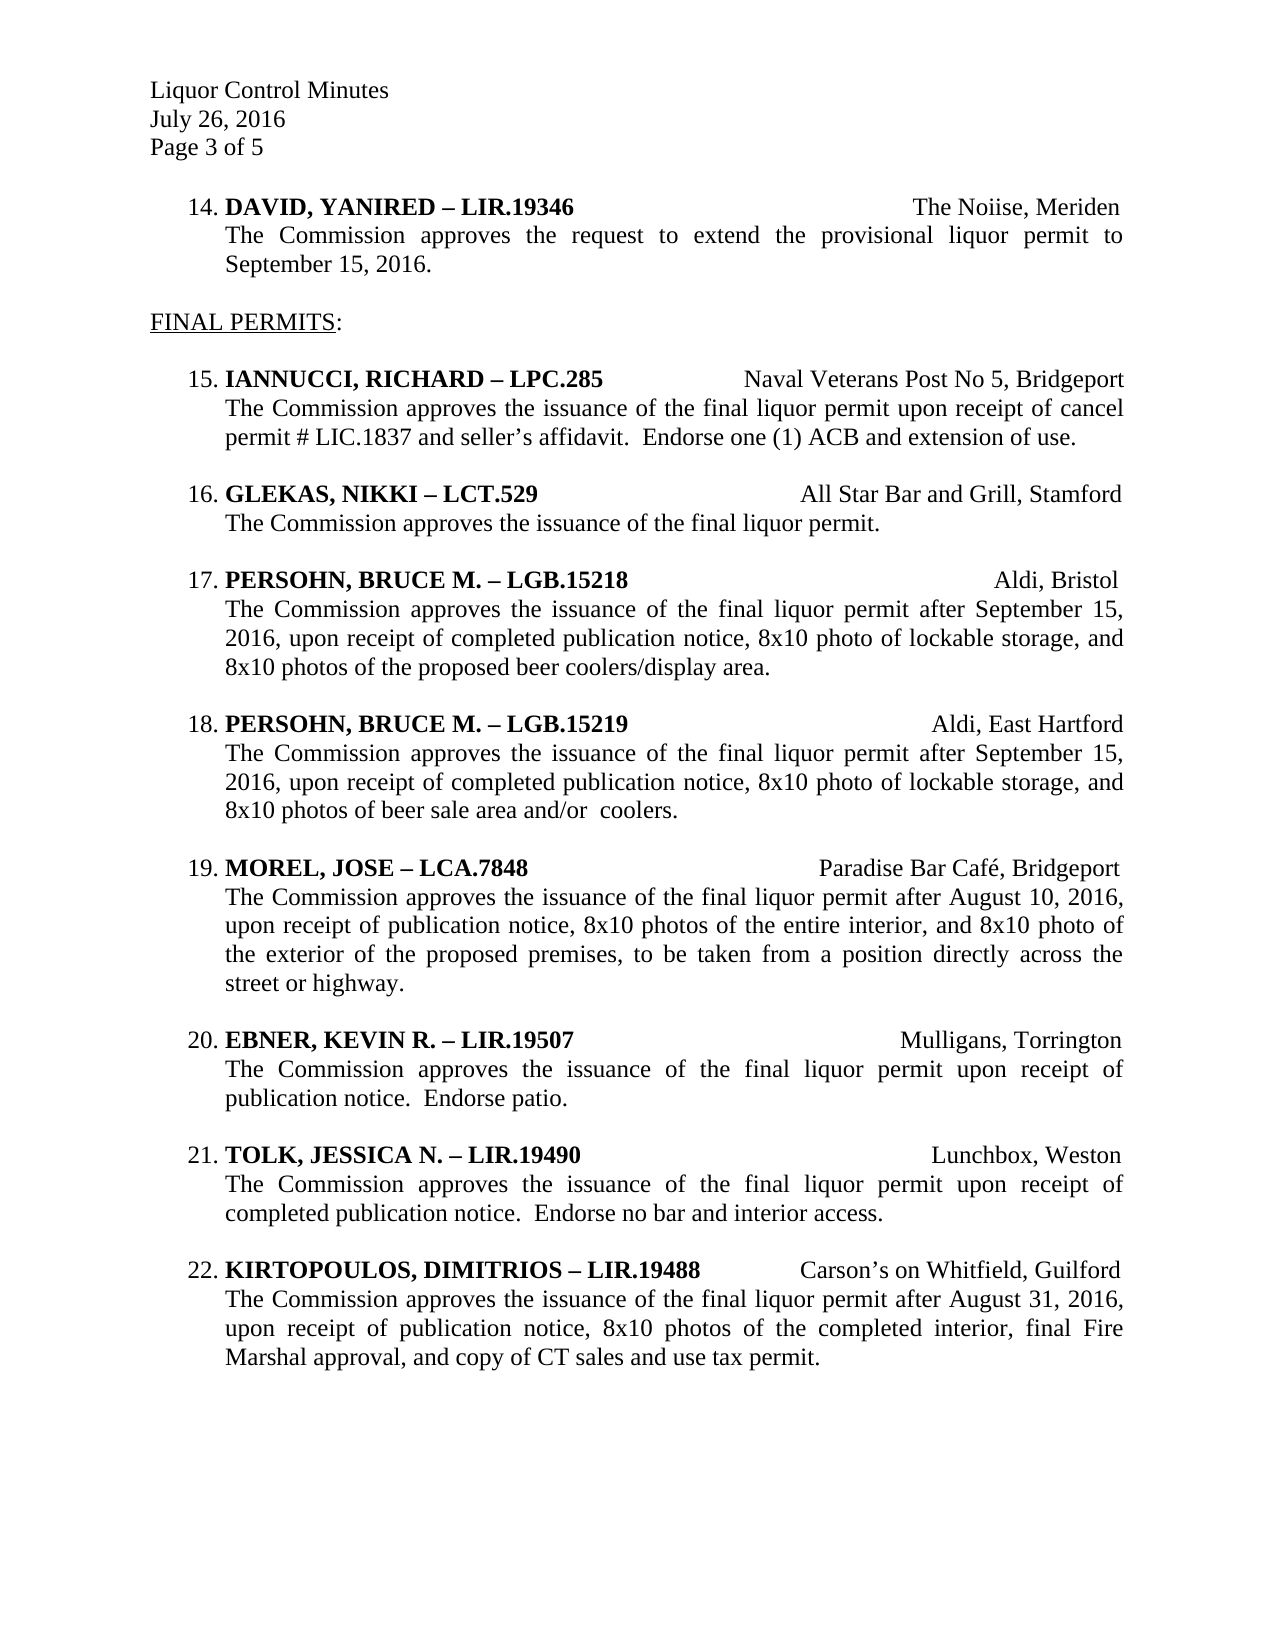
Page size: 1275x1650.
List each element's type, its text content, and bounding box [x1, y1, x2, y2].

list MOREL, JOSE – LCA.7848 Paradise Bar Café, Bridgeport [187, 853, 1125, 882]
list EBNER, KEVIN R. – LIR.19507 Mulligans, Torrington [187, 1026, 1125, 1054]
list DAVID, YANIRED – LIR.19346 The Noiise, Meriden [187, 192, 1125, 221]
text The Commission approves the issuance of the final liquor permit upon receipt of cancel permit # LIC.1837 and seller’s affidavit. Endorse one (1) ACB and extension of use. [225, 393, 1125, 451]
list The Commission approves the issuance of the final liquor permit after August 10, 2016, upon receipt of publication notice, 8x10 photos of the entire interior, and 8x10 photo of the exterior of the proposed premises, to be taken from a position directly across the street or highway. [225, 882, 1125, 997]
list PERSOHN, BRUCE M. – LGB.15218 Aldi, Bristol [187, 566, 1125, 594]
text The Commission approves the issuance of the final liquor permit. [150, 508, 1125, 537]
list IANNUCCI, RICHARD – LPC.285 Naval Veterans Post No 5, Bridgeport [187, 364, 1125, 393]
text The Commission approves the issuance of the final liquor permit after September 15, 2016, upon receipt of completed publication notice, 8x10 photo of lockable storage, and 8x10 photos of the proposed beer coolers/display area. [225, 594, 1125, 681]
list The Commission approves the issuance of the final liquor permit upon receipt of completed publication notice. Endorse no bar and interior access. [225, 1169, 1125, 1227]
text FINAL PERMITS: [150, 307, 1125, 336]
list PERSOHN, BRUCE M. – LGB.15219 Aldi, East Hartford [187, 709, 1125, 738]
list KIRTOPOULOS, DIMITRIOS – LIR.19488 Carson’s on Whitfield, Guilford [187, 1256, 1125, 1284]
list GLEKAS, NIKKI – LCT.529 All Star Bar and Grill, Stamford [187, 479, 1125, 508]
text The Commission approves the issuance of the final liquor permit upon receipt of publication notice. Endorse patio. [225, 1054, 1125, 1112]
text The Commission approves the issuance of the final liquor permit after September 15, 2016, upon receipt of completed publication notice, 8x10 photo of lockable storage, and 8x10 photos of beer sale area and/or coolers. [225, 738, 1125, 824]
list The Commission approves the issuance of the final liquor permit after August 31, 2016, upon receipt of publication notice, 8x10 photos of the completed interior, final Fire Marshal approval, and copy of CT sales and use tax permit. [225, 1284, 1125, 1371]
list The Commission approves the request to extend the provisional liquor permit to September 15, 2016. [225, 221, 1125, 278]
list TOLK, JESSICA N. – LIR.19490 Lunchbox, Weston [187, 1141, 1125, 1169]
